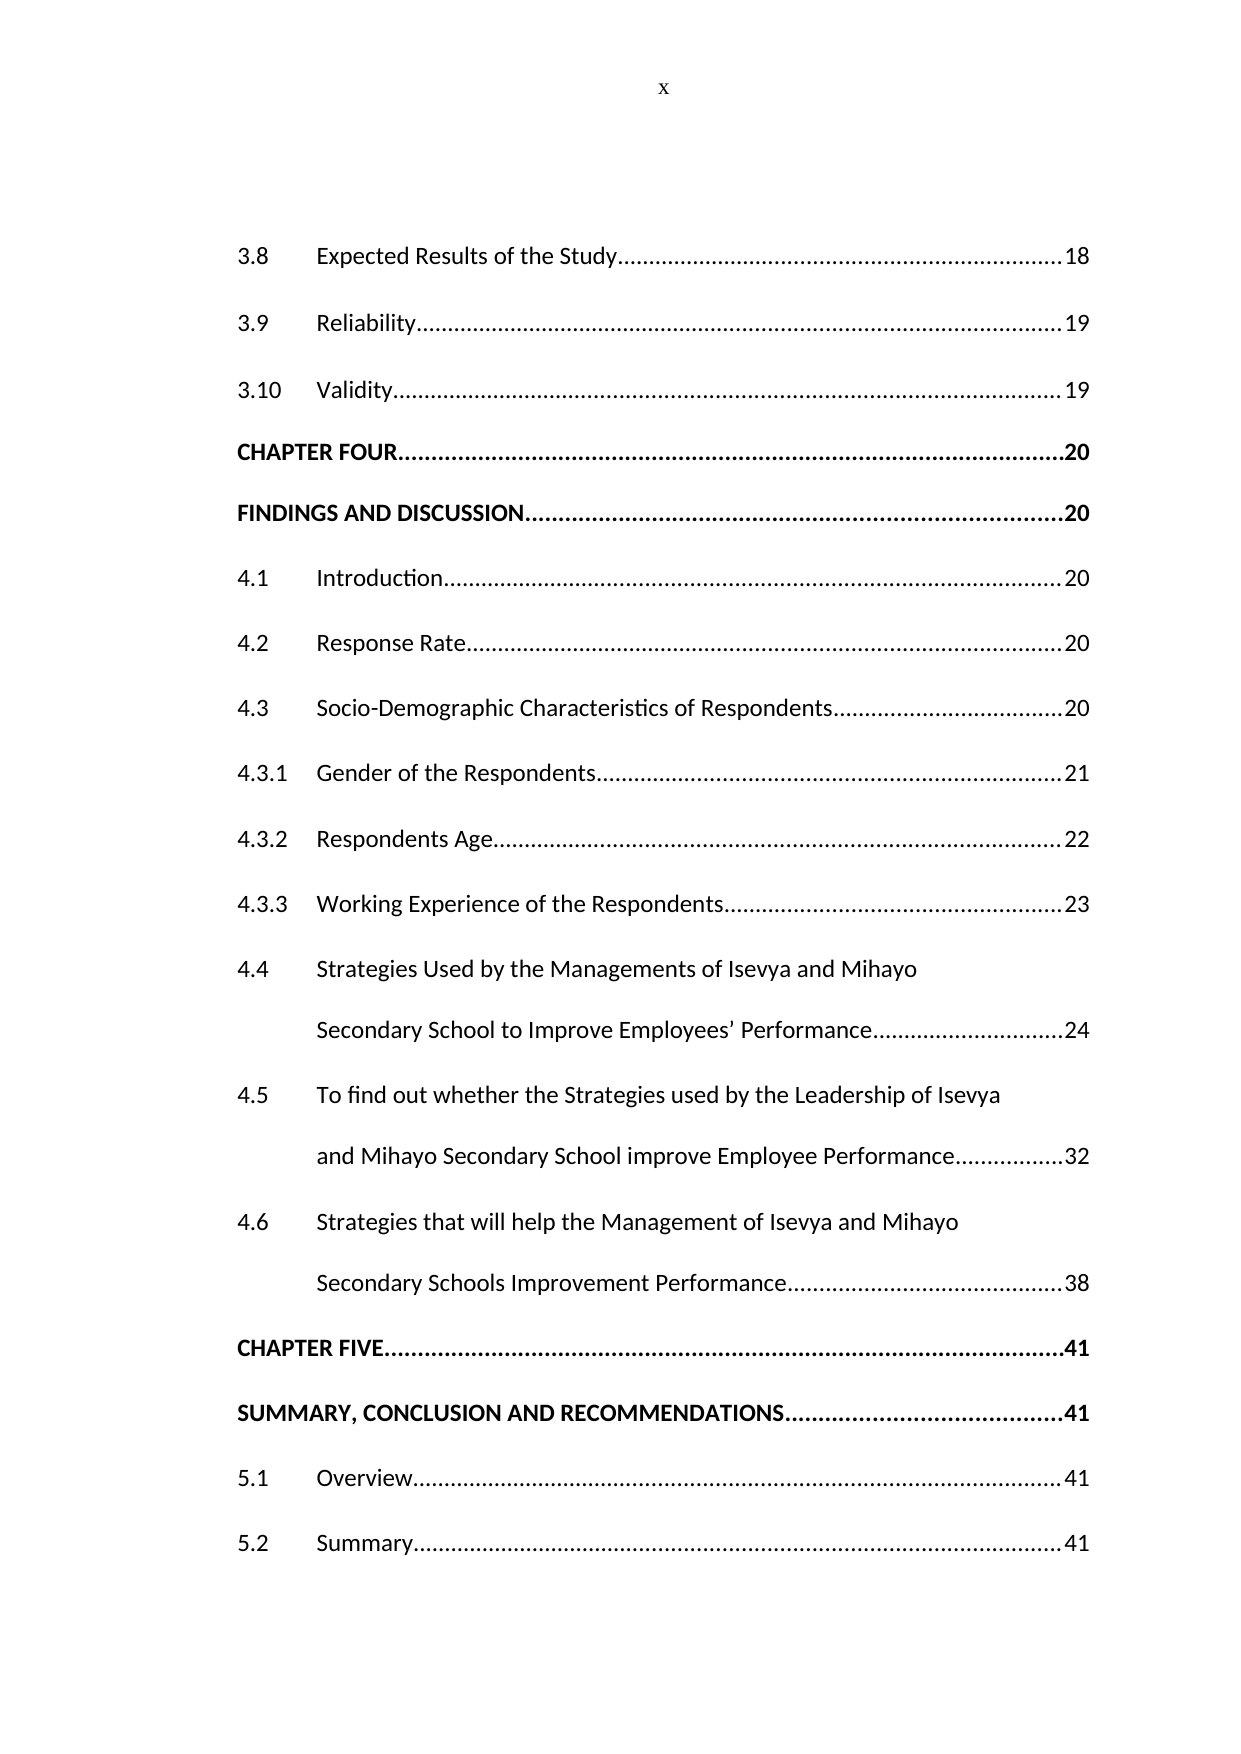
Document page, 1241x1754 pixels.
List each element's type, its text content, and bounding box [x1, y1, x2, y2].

text 4.4 Strategies Used by the Managements of Isevya and Mihayo Secondary School to Improve Employees’ Performance 24 [237, 953, 1090, 1045]
text 4.6 Strategies that will help the Management of Isevya and Mihayo Secondary Schools Improvement Performance 38 [237, 1206, 1090, 1297]
text 5.1 Overview 41 [237, 1462, 1090, 1493]
text 3.9 Reliability 19 [237, 307, 1090, 338]
text 4.3.3 Working Experience of the Respondents 23 [237, 888, 1090, 918]
text 4.2 Response Rate 20 [237, 627, 1090, 658]
text 4.3 Socio-Demographic Characteristics of Respondents 20 [237, 692, 1090, 723]
text 4.1 Introduction 20 [237, 562, 1090, 592]
text 4.3.2 Respondents Age 22 [237, 823, 1090, 853]
text 4.3.1 Gender of the Respondents 21 [237, 757, 1090, 788]
text SUMMARY, CONCLUSION AND RECOMMENDATIONS 41 [237, 1397, 1090, 1428]
text FINDINGS AND DISCUSSION 20 [237, 497, 1090, 527]
text 5.2 Summary 41 [237, 1527, 1090, 1558]
text 4.5 To find out whether the Strategies used by the Leadership of Isevya and Mihayo Secondary School improve Employee Performance 32 [237, 1079, 1090, 1171]
text 3.10 Validity 19 [237, 374, 1090, 405]
text CHAPTER FIVE 41 [237, 1332, 1090, 1362]
text 3.8 Expected Results of the Study 18 [237, 240, 1090, 271]
text CHAPTER FOUR 20 [237, 436, 1090, 466]
